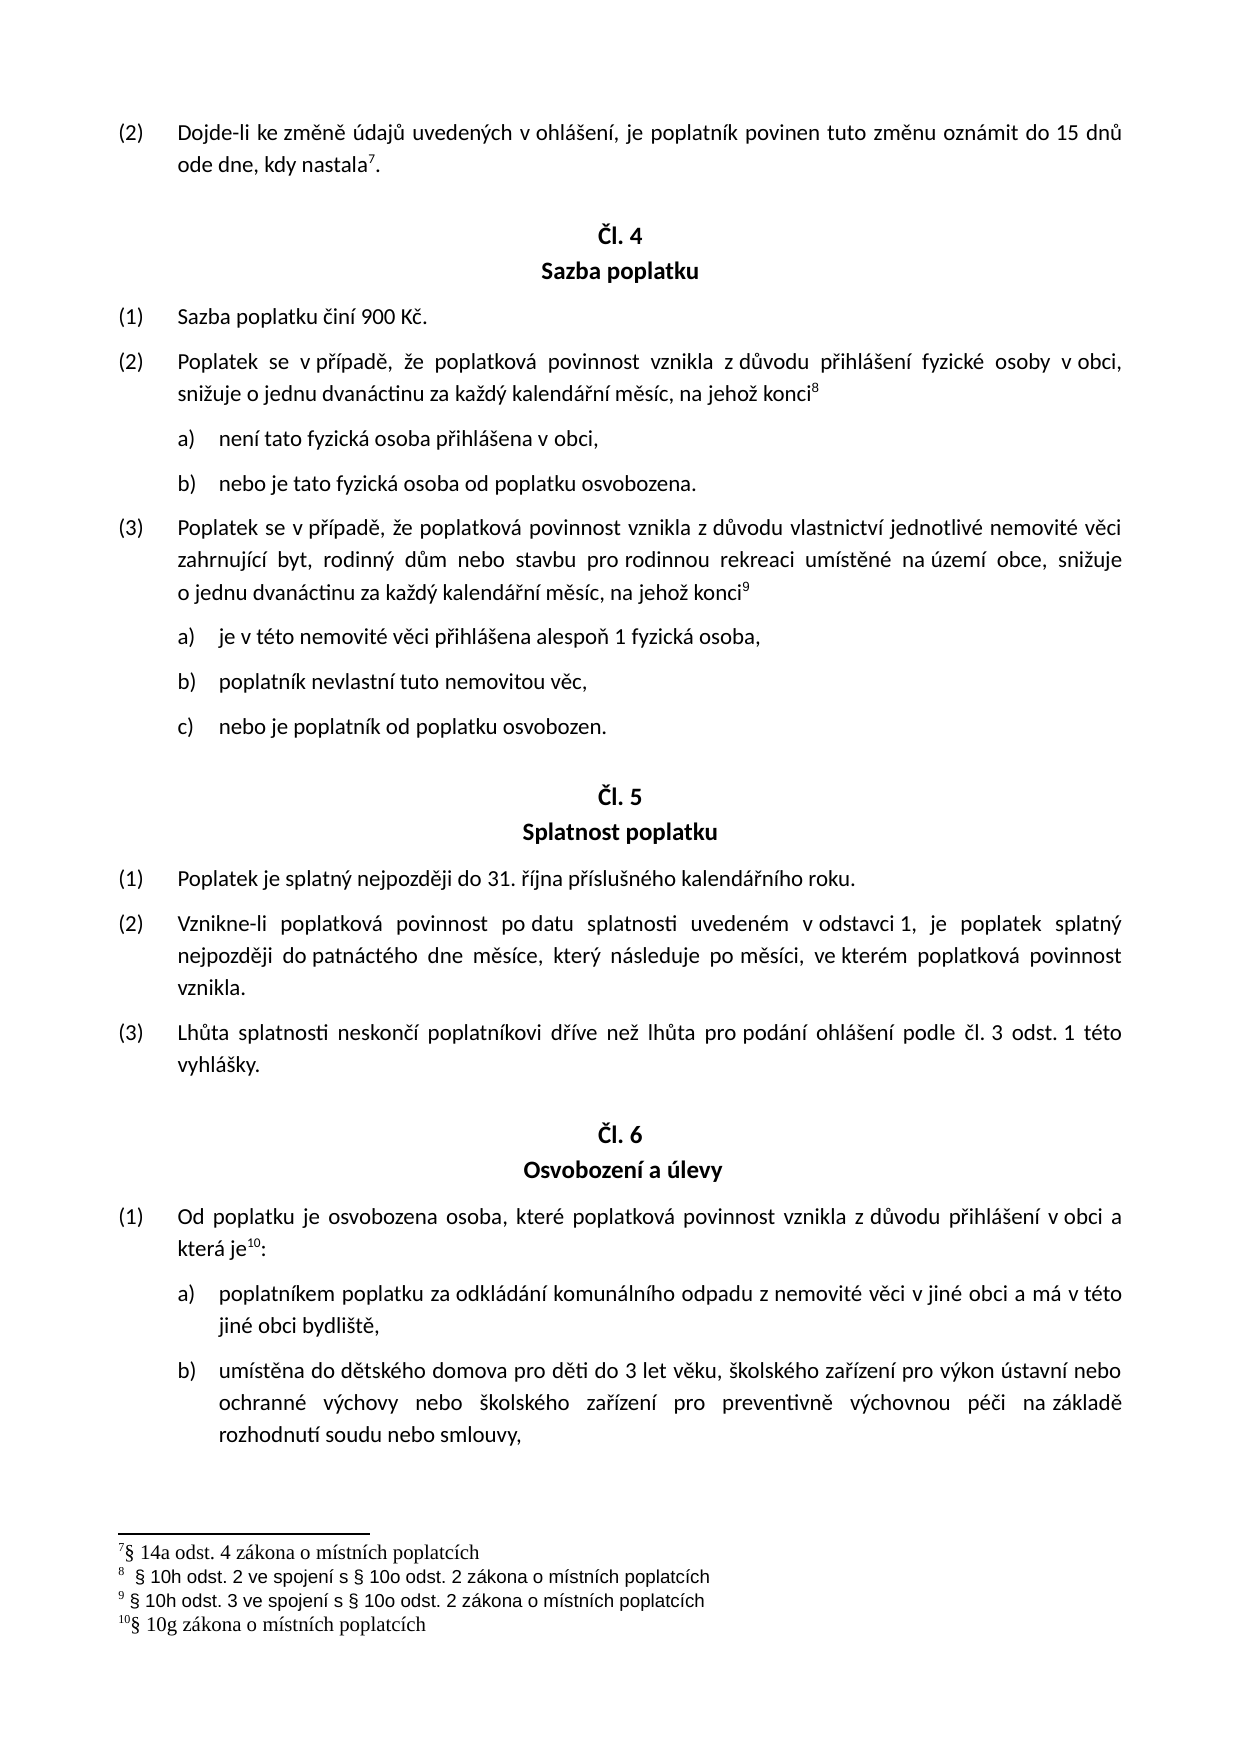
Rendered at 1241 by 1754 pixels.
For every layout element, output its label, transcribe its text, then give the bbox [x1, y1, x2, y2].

subtitle Čl. 4 Sazba poplatku [118, 220, 1122, 286]
list Poplatek se v případě, že poplatková povinnost vznikla z důvodu přihlášení fyzické osoby v obci, snižuje o jednu dvanáctinu za každý kalendářní měsíc, na jehož konci [118, 347, 1122, 407]
list Lhůta splatnosti neskončí poplatníkovi dříve než lhůta pro podání ohlášení podle čl. 3 odst. 1 této vyhlášky. [118, 1018, 1122, 1078]
list je v této nemovité věci přihlášena alespoň 1 fyzická osoba, [177, 622, 1122, 651]
list Poplatek je splatný nejpozději do 31. října příslušného kalendářního roku. [118, 864, 1122, 892]
list Od poplatku je osvobozena osoba, které poplatková povinnost vznikla z důvodu přihlášení v obci a která je: [118, 1202, 1122, 1262]
list Vznikne-li poplatková povinnost po datu splatnosti uvedeném v odstavci 1, je poplatek splatný nejpozději do patnáctého dne měsíce, který následuje po měsíci, ve kterém poplatková povinnost vznikla. [118, 909, 1122, 1001]
list Poplatek se v případě, že poplatková povinnost vznikla z důvodu vlastnictví jednotlivé nemovité věci zahrnující byt, rodinný dům nebo stavbu pro rodinnou rekreaci umístěné na území obce, snižuje o jednu dvanáctinu za každý kalendářní měsíc, na jehož konci [118, 513, 1122, 606]
list poplatníkem poplatku za odkládání komunálního odpadu z nemovité věci v jiné obci a má v této jiné obci bydliště, [177, 1279, 1122, 1339]
list nebo je poplatník od poplatku osvobozen. [177, 712, 1122, 740]
subtitle Čl. 5 Splatnost poplatku [118, 782, 1122, 847]
list umístěna do dětského domova pro děti do 3 let věku, školského zařízení pro výkon ústavní nebo ochranné výchovy nebo školského zařízení pro preventivně výchovnou péči na základě rozhodnutí soudu nebo smlouvy, [177, 1356, 1122, 1448]
list Dojde-li ke změně údajů uvedených v ohlášení, je poplatník povinen tuto změnu oznámit do 15 dnů ode dne, kdy nastala. [118, 118, 1122, 178]
list poplatník nevlastní tuto nemovitou věc, [177, 667, 1122, 695]
list nebo je tato fyzická osoba od poplatku osvobozena. [177, 469, 1122, 497]
subtitle Čl. 6 Osvobození a úlevy [118, 1120, 1122, 1185]
list není tato fyzická osoba přihlášena v obci, [177, 424, 1122, 452]
list Sazba poplatku činí 900 Kč. [118, 302, 1122, 331]
